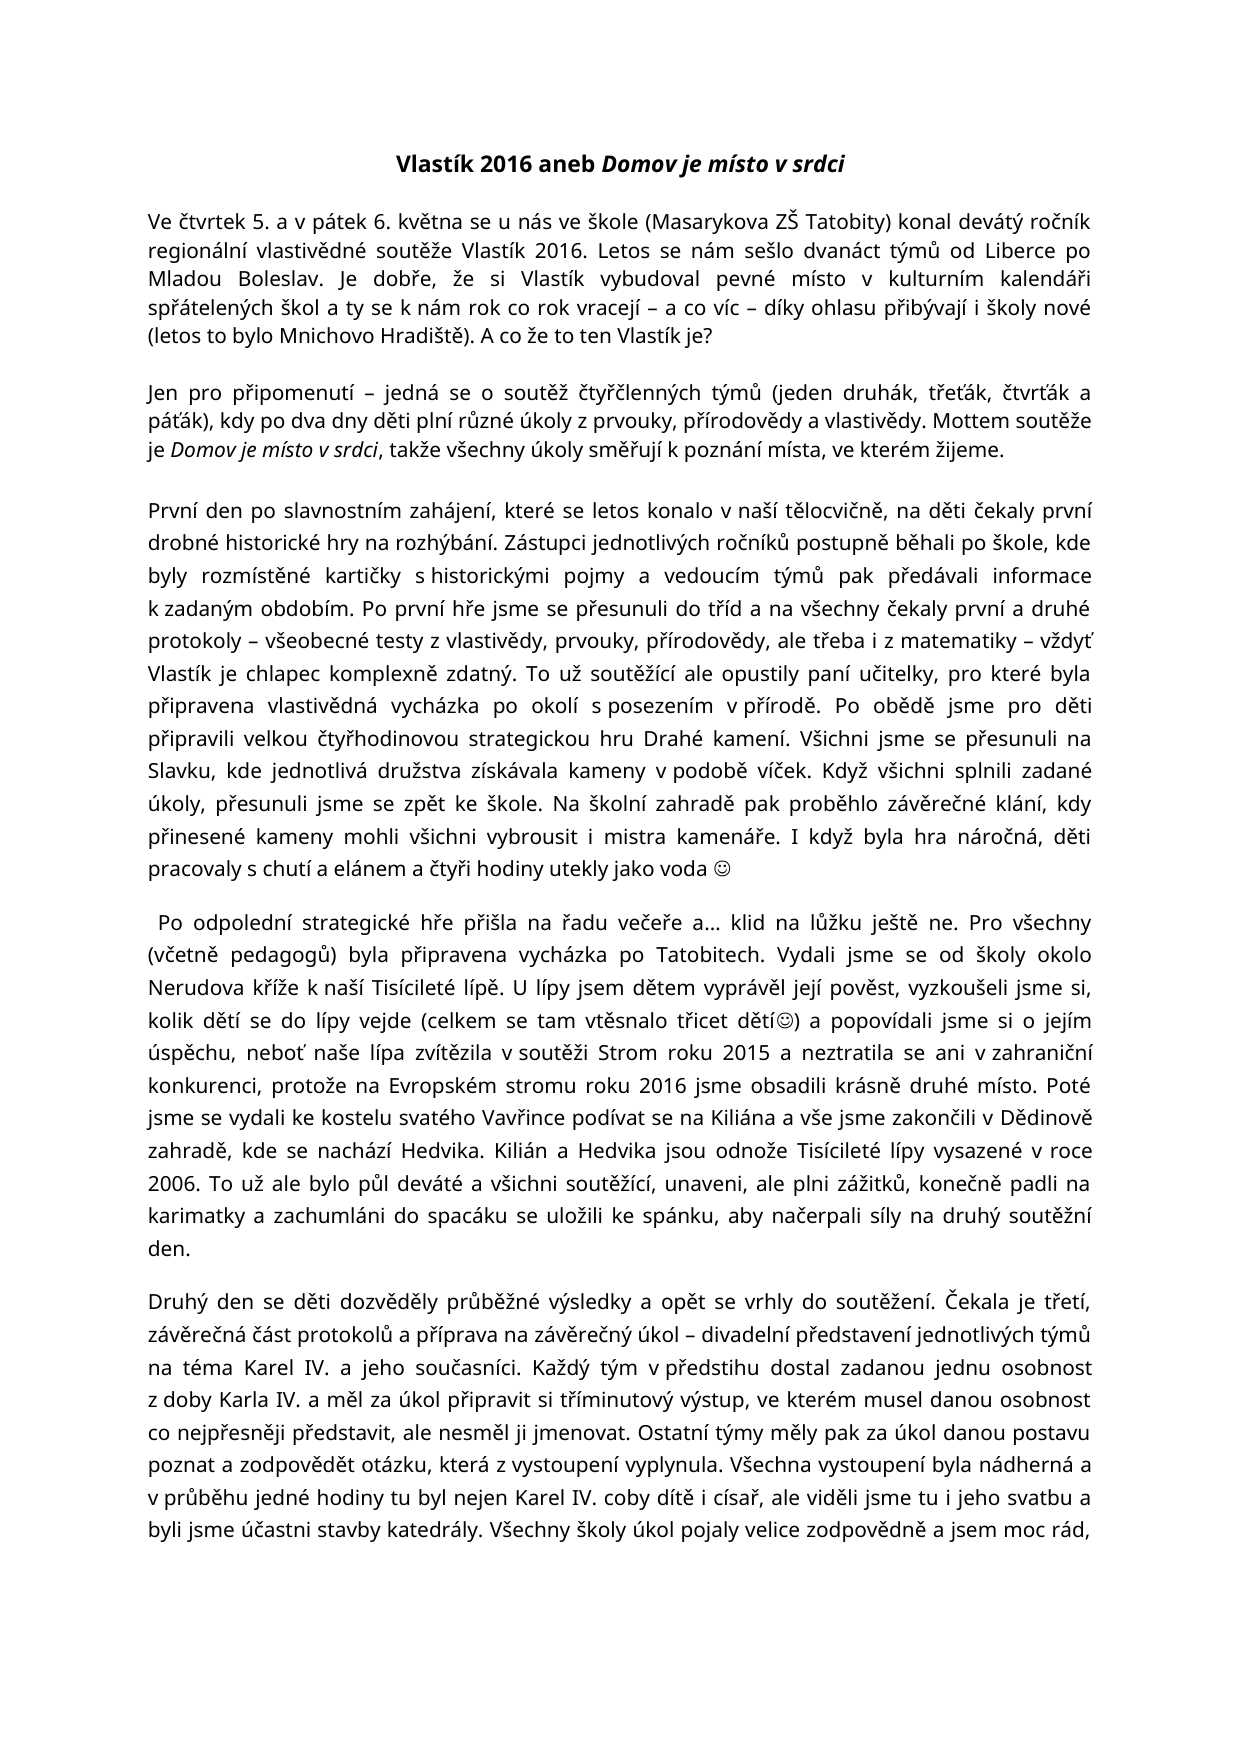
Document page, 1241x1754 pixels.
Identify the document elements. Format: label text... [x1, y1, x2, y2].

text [148, 1287, 1093, 1544]
text Vlastík 2016 aneb Domov je místo v srdci [148, 148, 1093, 179]
text Ve čtvrtek 5. a v pátek 6. května se u nás ve škole (Masarykova ZŠ Tatobity) konal devátý ročník regionální vlastivědné soutěže Vlastík 2016. Letos se nám sešlo dvanáct týmů od Liberce po Mladou Boleslav. Je dobře, že si Vlastík vybudoval pevné místo v kulturním kalendáři spřátelených škol a ty se k nám rok co rok vracejí – a co víc – díky ohlasu přibývají i školy nové (letos to bylo Mnichovo Hradiště). A co že to ten Vlastík je? [148, 207, 1093, 349]
text První den po slavnostním zahájení, které se letos konalo v naší tělocvičně, na děti čekaly první drobné historické hry na rozhýbání. Zástupci jednotlivých ročníků postupně běhali po škole, kde byly rozmístěné kartičky s historickými pojmy a vedoucím týmů pak předávali informace k zadaným obdobím. Po první hře jsme se přesunuli do tříd a na všechny čekaly první a druhé protokoly – všeobecné testy z vlastivědy, prvouky, přírodovědy, ale třeba i z matematiky – vždyť Vlastík je chlapec komplexně zdatný. To už soutěžící ale opustily paní učitelky, pro které byla připravena vlastivědná vycházka po okolí s posezením v přírodě. Po obědě jsme pro děti připravili velkou čtyřhodinovou strategickou hru Drahé kamení. Všichni jsme se přesunuli na Slavku, kde jednotlivá družstva získávala kameny v podobě víček. Když všichni splnili zadané úkoly, přesunuli jsme se zpět ke škole. Na školní zahradě pak proběhlo závěrečné klání, kdy přinesené kameny mohli všichni vybrousit i mistra kamenáře. I když byla hra náročná, děti pracovaly s chutí a elánem a čtyři hodiny utekly jako voda [148, 463, 1093, 883]
text Jen pro připomenutí – jedná se o soutěž čtyřčlenných týmů (jeden druhák, třeťák, čtvrťák a páťák), kdy po dva dny děti plní různé úkoly z prvouky, přírodovědy a vlastivědy. Mottem soutěže je Domov je místo v srdci, takže všechny úkoly směřují k poznání místa, ve kterém žijeme. [148, 378, 1093, 463]
text Po odpolední strategické hře přišla na řadu večeře a… klid na lůžku ještě ne. Pro všechny (včetně pedagogů) byla připravena vycházka po Tatobitech. Vydali jsme se od školy okolo Nerudova kříže k naší Tisícileté lípě. U lípy jsem dětem vyprávěl její pověst, vyzkoušeli jsme si, kolik dětí se do lípy vejde (celkem se tam vtěsnalo třicet dětí) a popovídali jsme si o jejím úspěchu, neboť naše lípa zvítězila v soutěži Strom roku 2015 a neztratila se ani v zahraniční konkurenci, protože na Evropském stromu roku 2016 jsme obsadili krásně druhé místo. Poté jsme se vydali ke kostelu svatého Vavřince podívat se na Kiliána a vše jsme zakončili v Dědinově zahradě, kde se nachází Hedvika. Kilián a Hedvika jsou odnože Tisícileté lípy vysazené v roce 2006. To už ale bylo půl deváté a všichni soutěžící, unaveni, ale plni zážitků, konečně padli na karimatky a zachumláni do spacáku se uložili ke spánku, aby načerpali síly na druhý soutěžní den. [148, 908, 1093, 1262]
